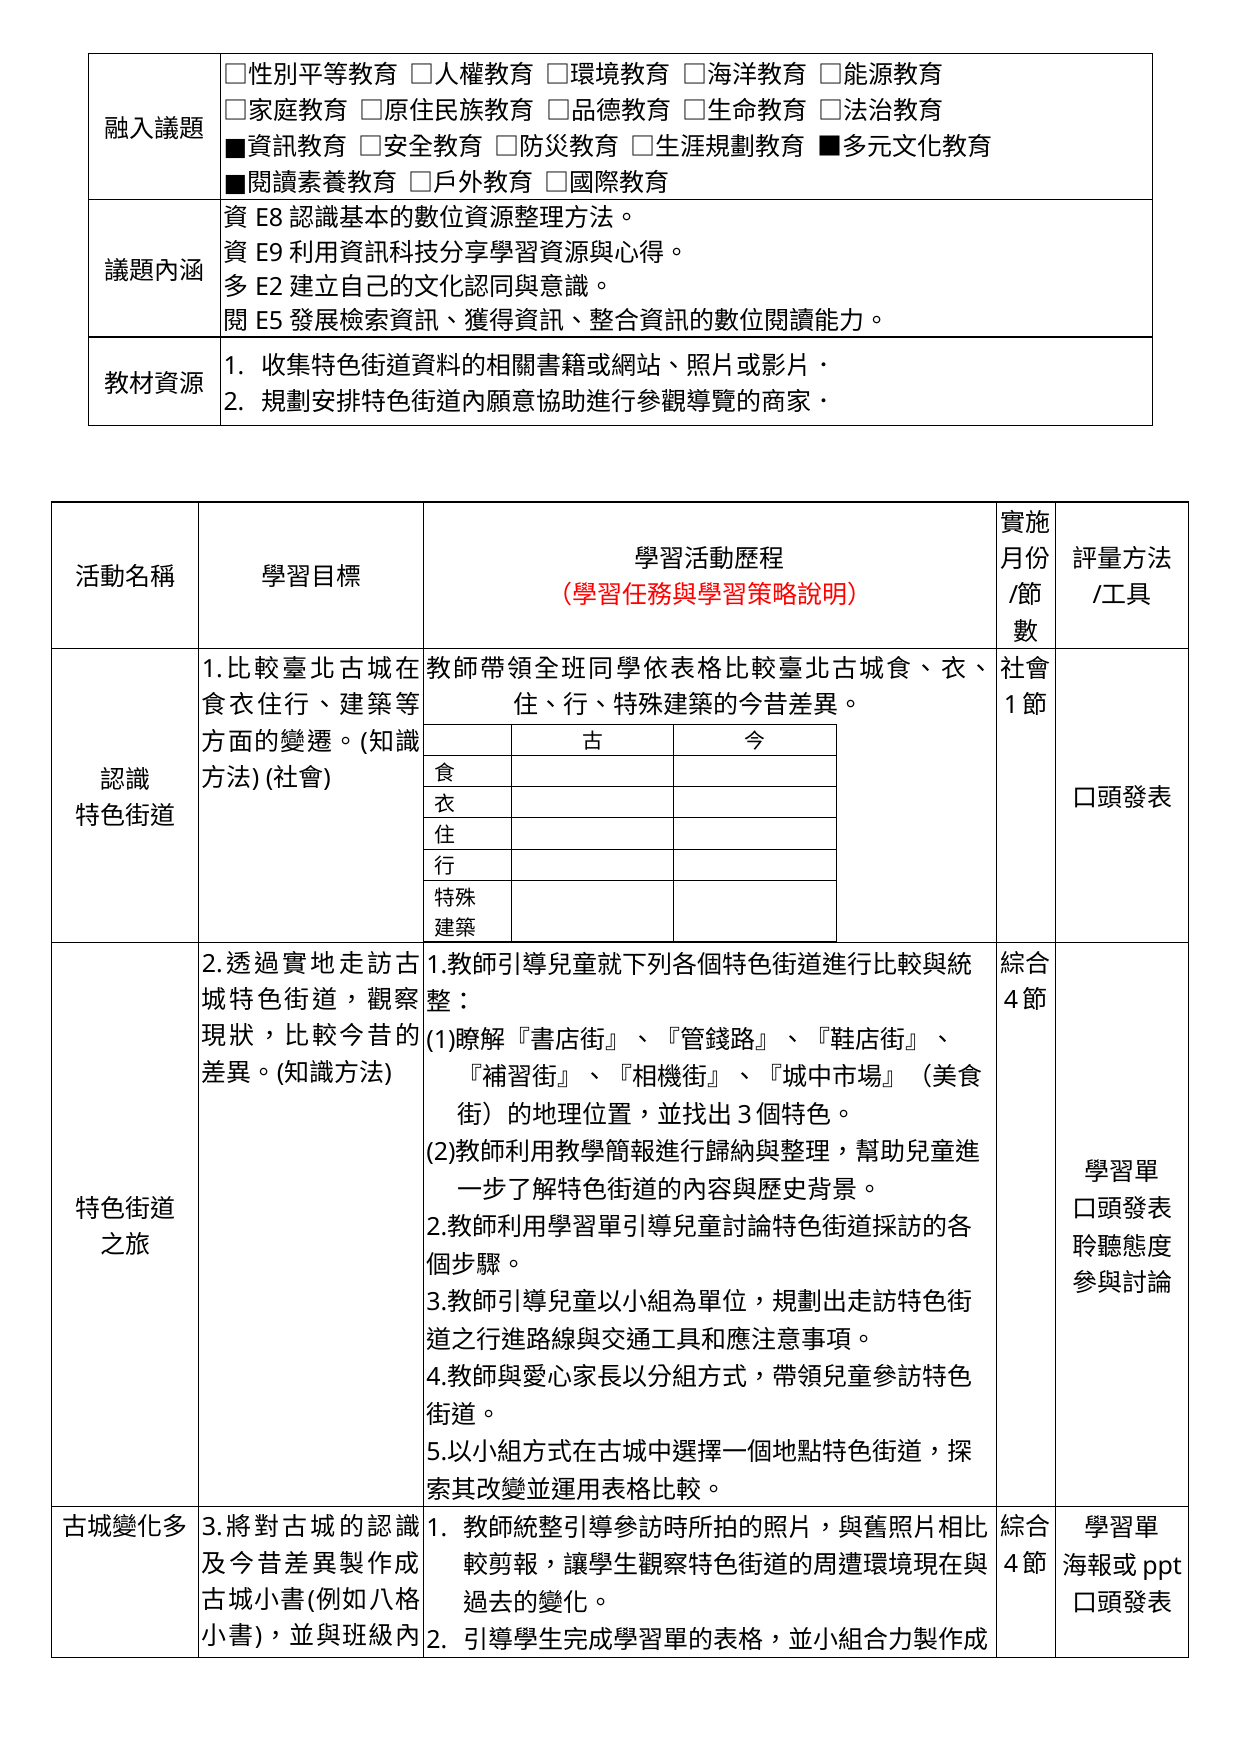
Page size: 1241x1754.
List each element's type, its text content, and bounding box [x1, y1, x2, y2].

table_cell 收集特色街道資料的相關書籍或網站、照片或影片． 規劃安排特色街道內願意協助進行參觀導覽的商家． [221, 338, 1152, 425]
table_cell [199, 1507, 423, 1657]
table_cell 綜合4節 [997, 1507, 1055, 1657]
table_header 活動名稱 [52, 503, 198, 647]
table_header □性別平等教育 □人權教育 □環境教育 □海洋教育 □能源教育 □家庭教育 □原住民族教育 □品德教育 □生命教育 □法治教育 ■資訊教育 □安全教育 □防災教育 □生涯規劃教育 ■多元文化教育 ■閱讀素養教育 □戶外教育 □國際教育 [221, 54, 1152, 199]
table_cell 資 E8 認識基本的數位資源整理方法。 資 E9 利用資訊科技分享學習資源與心得。 多 E2 建立自己的文化認同與意識。 閱 E5 發展檢索資訊、獲得資訊、整合資訊的數位閱讀能力。 [221, 200, 1152, 336]
table_cell 議題內涵 [89, 200, 220, 336]
table_cell 2.透過實地走訪古城特色街道，觀察現狀，比較今昔的差異。(知識方法) [199, 943, 423, 1506]
table_cell 古城變化多 [52, 1507, 198, 1657]
table_cell 社會1節 [997, 649, 1055, 942]
table_header 學習目標 [199, 503, 423, 647]
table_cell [424, 1507, 996, 1657]
table_cell 特色街道 之旅 [52, 943, 198, 1506]
table_cell 口頭發表 [1056, 649, 1188, 942]
table_cell 教材資源 [89, 338, 220, 425]
table_header 實施月份 /節數 [997, 503, 1055, 647]
table_cell 綜合4節 [997, 943, 1055, 1506]
table_cell 1.比較臺北古城在食衣住行、建築等方面的變遷。(知識方法) (社會) [199, 649, 423, 942]
table_header 學習活動歷程 （學習任務與學習策略說明） [424, 503, 996, 647]
table_header 評量方法 /工具 [1056, 503, 1188, 647]
table_header 融入議題 [89, 54, 220, 199]
table_cell 1.教師引導兒童就下列各個特色街道進行比較與統整： (1)瞭解『書店街』、『管錢路』、『鞋店街』、『補習街』、『相機街』、『城中市場』（美食街）的地理位置，並找出3個特色。 (2)教師利用教學簡報進行歸納與整理，幫助兒童進一步了解特色街道的內容與歷史背景。 2.教師利用學習單引導兒童討論特色街道採訪的各個步驟。 3.教師引導兒童以小組為單位，規劃出走訪特色街道之行進路線與交通工具和應注意事項。 4.教師與愛心家長以分組方式，帶領兒童參訪特色街道。 5.以小組方式在古城中選擇一個地點特色街道，探索其改變並運用表格比較。 [424, 943, 996, 1506]
table_cell 學習單 海報或ppt 口頭發表 [1056, 1507, 1188, 1657]
table_cell 學習單 口頭發表 聆聽態度 參與討論 [1056, 943, 1188, 1506]
table_cell 認識 特色街道 [52, 649, 198, 942]
table_cell 教師帶領全班同學依表格比較臺北古城食、衣、住、行、特殊建築的今昔差異。 [424, 649, 996, 942]
